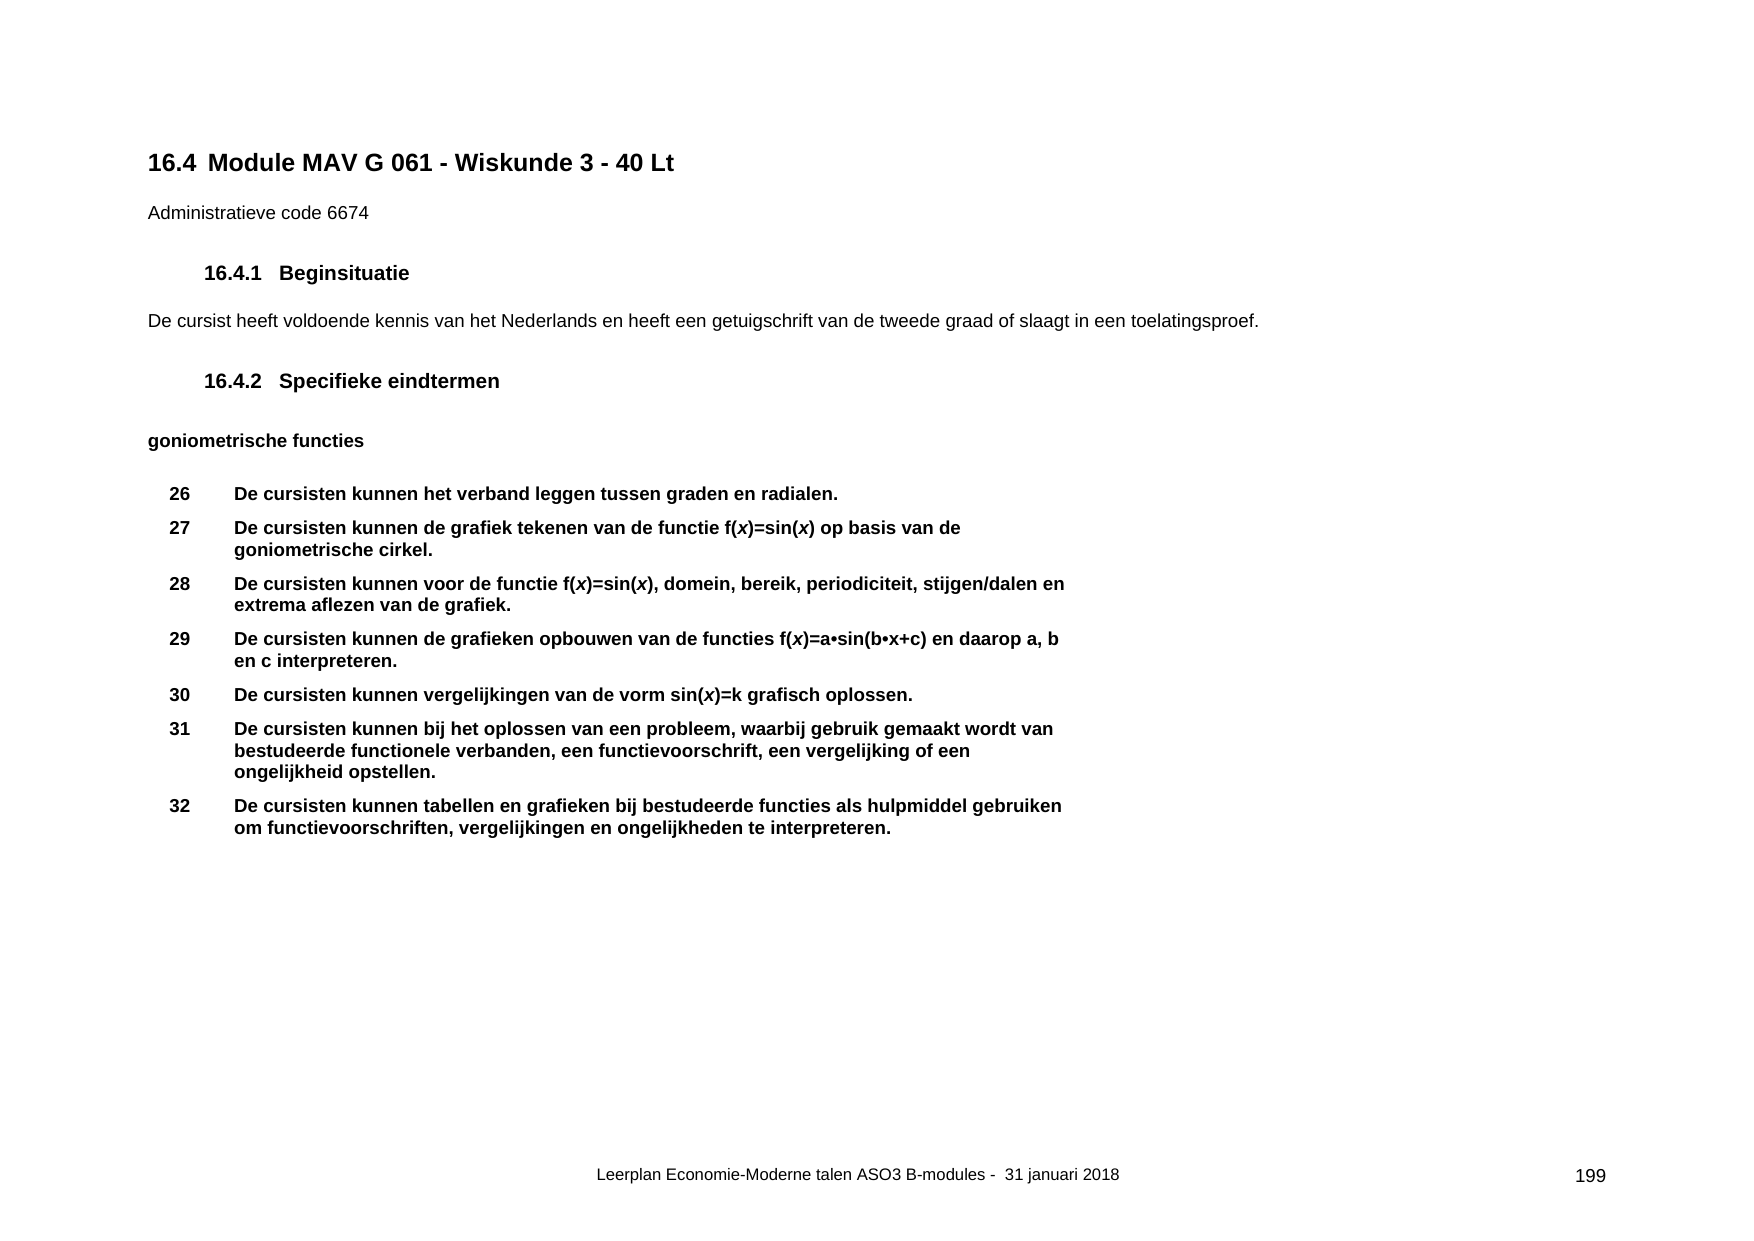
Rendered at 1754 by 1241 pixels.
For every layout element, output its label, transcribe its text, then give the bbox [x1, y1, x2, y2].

text goniometrische functies [148, 430, 1606, 452]
subtitle Module MAV G 061 - Wiskunde 3 - 40 Lt [148, 148, 1606, 176]
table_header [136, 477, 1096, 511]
text Administratieve code 6674 [148, 201, 1606, 223]
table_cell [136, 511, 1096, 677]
subtitle Specifieke eindtermen [204, 368, 1606, 392]
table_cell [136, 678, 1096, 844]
text De cursist heeft voldoende kennis van het Nederlands en heeft een getuigschrift van de tweede graad of slaagt in een toelatingsproef. [148, 309, 1606, 331]
subtitle Beginsituatie [204, 261, 1606, 284]
